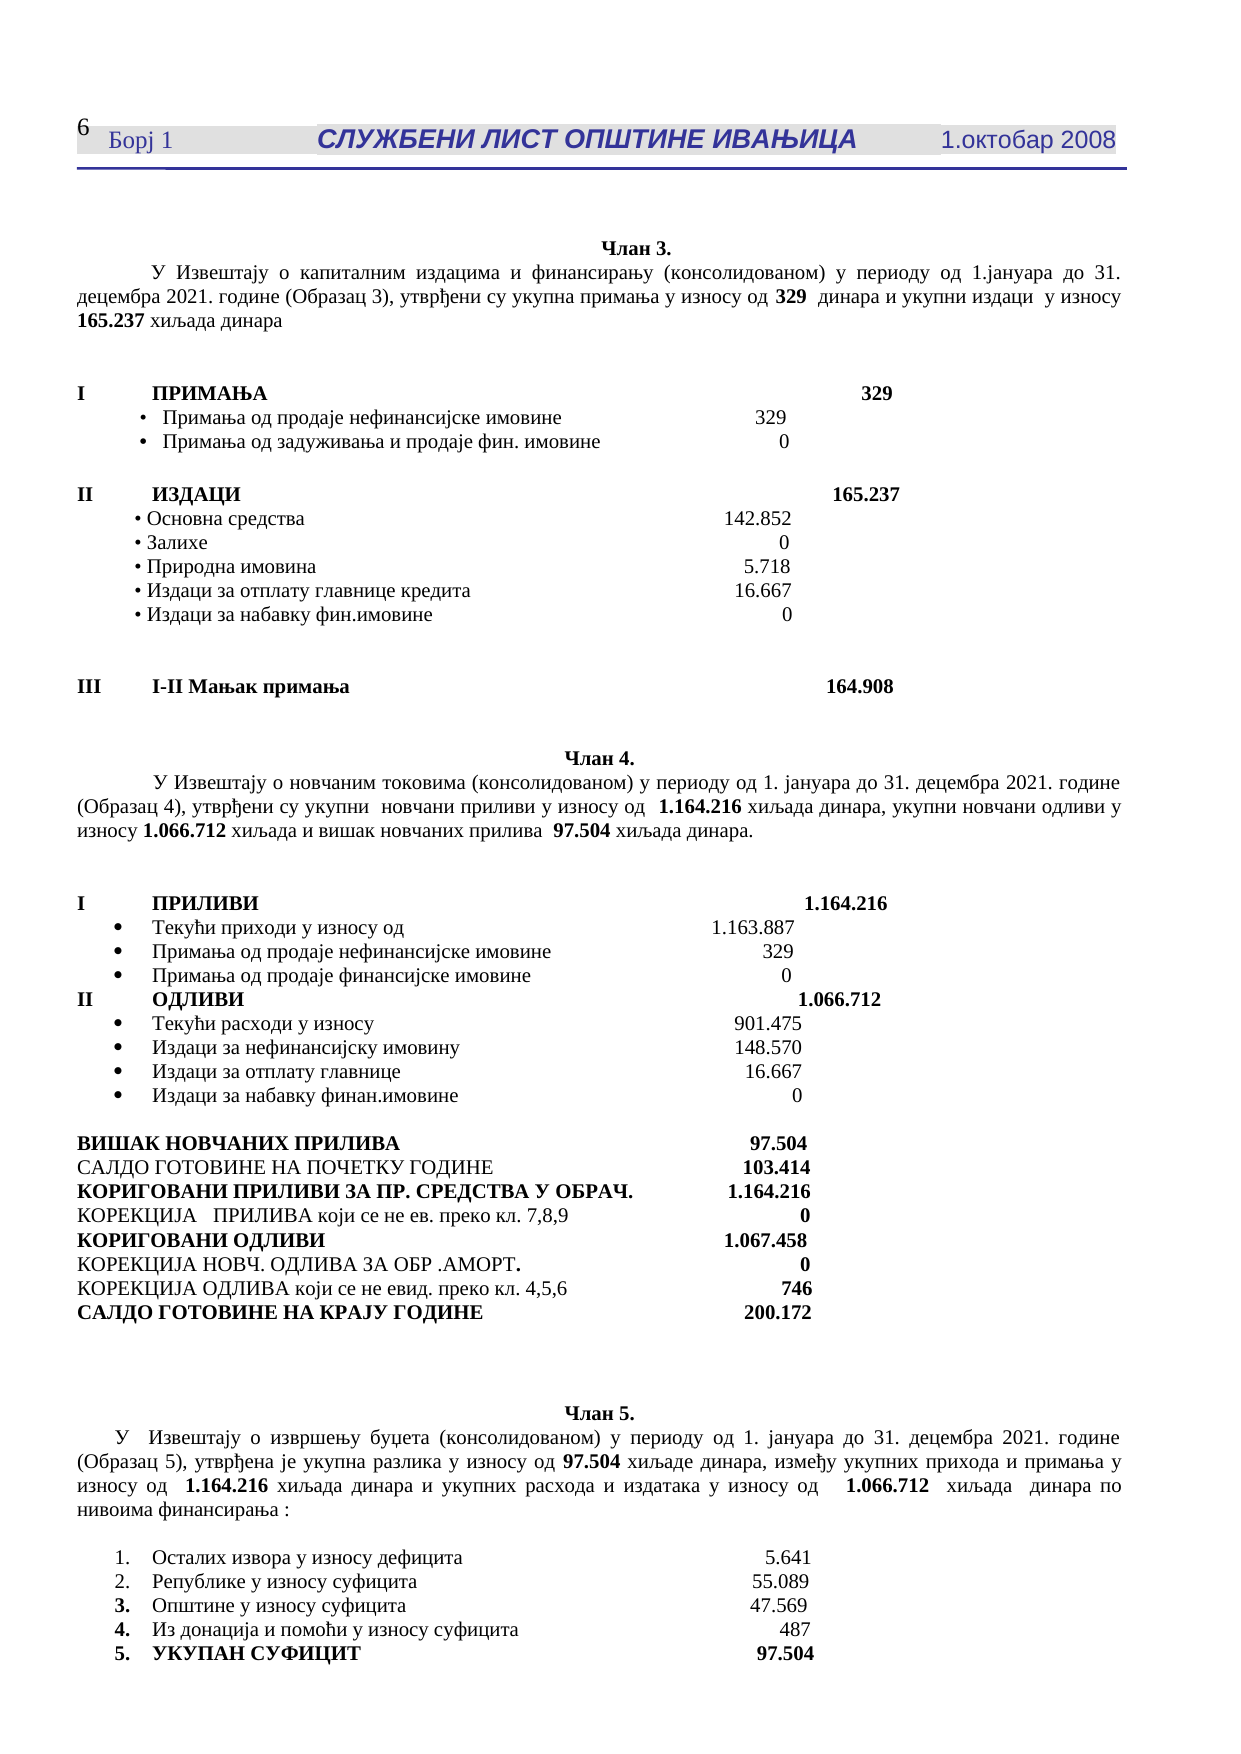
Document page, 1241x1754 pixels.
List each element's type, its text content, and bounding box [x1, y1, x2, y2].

text У Извештају о капиталним издацима и финансирању (консолидованом) у периоду од 1.јануара до 31. децембра 2021. године (Образац 3), утврђени су укупна примања у износу од 329 динара и укупни издаци у износу 165.237 хиљада динара [77, 260, 1122, 332]
list Примања од продаје финансијске имовине 0 [114, 963, 1122, 987]
text Члан 4. [77, 746, 1122, 770]
text • Залихе 0 [77, 530, 1122, 554]
text • Издаци за набавку фин.имовине 0 [77, 602, 1122, 626]
text У Извештају о новчаним токовима (консолидованом) у периоду од 1. јануара до 31. децембра 2021. године (Образац 4), утврђени су укупни новчани приливи у износу од 1.164.216 хиљада динара, укупни новчани одливи у износу 1.066.712 хиљада и вишак новчаних прилива 97.504 хиљада динара. [77, 770, 1122, 842]
text САЛДО ГОТОВИНЕ НА ПОЧЕТКУ ГОДИНЕ 103.414 [77, 1155, 1122, 1179]
text Члан 3. [77, 236, 1122, 260]
text КОРЕКЦИЈА ПРИЛИВА који се не ев. преко кл. 7,8,9 0 [77, 1203, 1122, 1227]
text ВИШАК НОВЧАНИХ ПРИЛИВА 97.504 [77, 1131, 1122, 1155]
text I ПРИМАЊА 329 [77, 381, 1122, 405]
text II ОДЛИВИ 1.066.712 [77, 987, 1122, 1011]
list Примања од продаје нефинансијске имовине 329 [114, 939, 1122, 963]
text • Природна имовина 5.718 [77, 554, 1122, 578]
list Осталих извора у износу дефицита 5.641 [114, 1545, 1122, 1569]
text II ИЗДАЦИ 165.237 [77, 482, 1122, 506]
list УКУПАН СУФИЦИТ 97.504 [114, 1641, 1122, 1665]
text I ПРИЛИВИ 1.164.216 [77, 891, 1122, 915]
list Текући расходи у износу 901.475 [114, 1011, 1122, 1035]
text • Основна средства 142.852 [77, 506, 1122, 530]
list Републике у износу суфицита 55.089 [114, 1569, 1122, 1593]
text У Извештају о извршењу буџета (консолидованом) у периоду од 1. јануара до 31. децембра 2021. године (Образац 5), утврђена је укупна разлика у износу од 97.504 хиљаде динара, између укупних прихода и примања у износу од 1.164.216 хиљада динара и укупних расхода и издатака у износу од 1.066.712 хиљада динара по нивоима финансирања : [77, 1425, 1122, 1521]
list Из донација и помоћи у износу суфицита 487 [114, 1617, 1122, 1641]
text Члан 5. [77, 1401, 1122, 1425]
text • Примања од задуживања и продаје фин. имовине 0 [77, 429, 1122, 453]
text • Издаци за отплату главнице кредита 16.667 [77, 578, 1122, 602]
text КОРЕКЦИЈА ОДЛИВА који се не евид. преко кл. 4,5,6 746 [77, 1276, 1122, 1300]
text САЛДО ГОТОВИНЕ НА КРАЈУ ГОДИНЕ 200.172 [77, 1300, 1122, 1324]
list Општине у износу суфицита 47.569 [114, 1593, 1122, 1617]
text III I-II Мањак примања 164.908 [77, 674, 1122, 698]
text КОРЕКЦИЈА НОВЧ. ОДЛИВА ЗА ОБР .АМОРТ. 0 [77, 1252, 1122, 1276]
list Издаци за отплату главнице 16.667 [114, 1059, 1122, 1083]
list Издаци за набавку финан.имовине 0 [114, 1083, 1122, 1107]
text КОРИГОВАНИ ПРИЛИВИ ЗА ПР. СРЕДСТВА У ОБРАЧ. 1.164.216 [77, 1179, 1122, 1203]
list Издаци за нефинансијску имовину 148.570 [114, 1035, 1122, 1059]
text • Примања од продаје нефинансијске имовине 329 [77, 405, 1122, 429]
text КОРИГОВАНИ ОДЛИВИ 1.067.458 [77, 1227, 1122, 1252]
list Текући приходи у износу од 1.163.887 [114, 915, 1122, 939]
